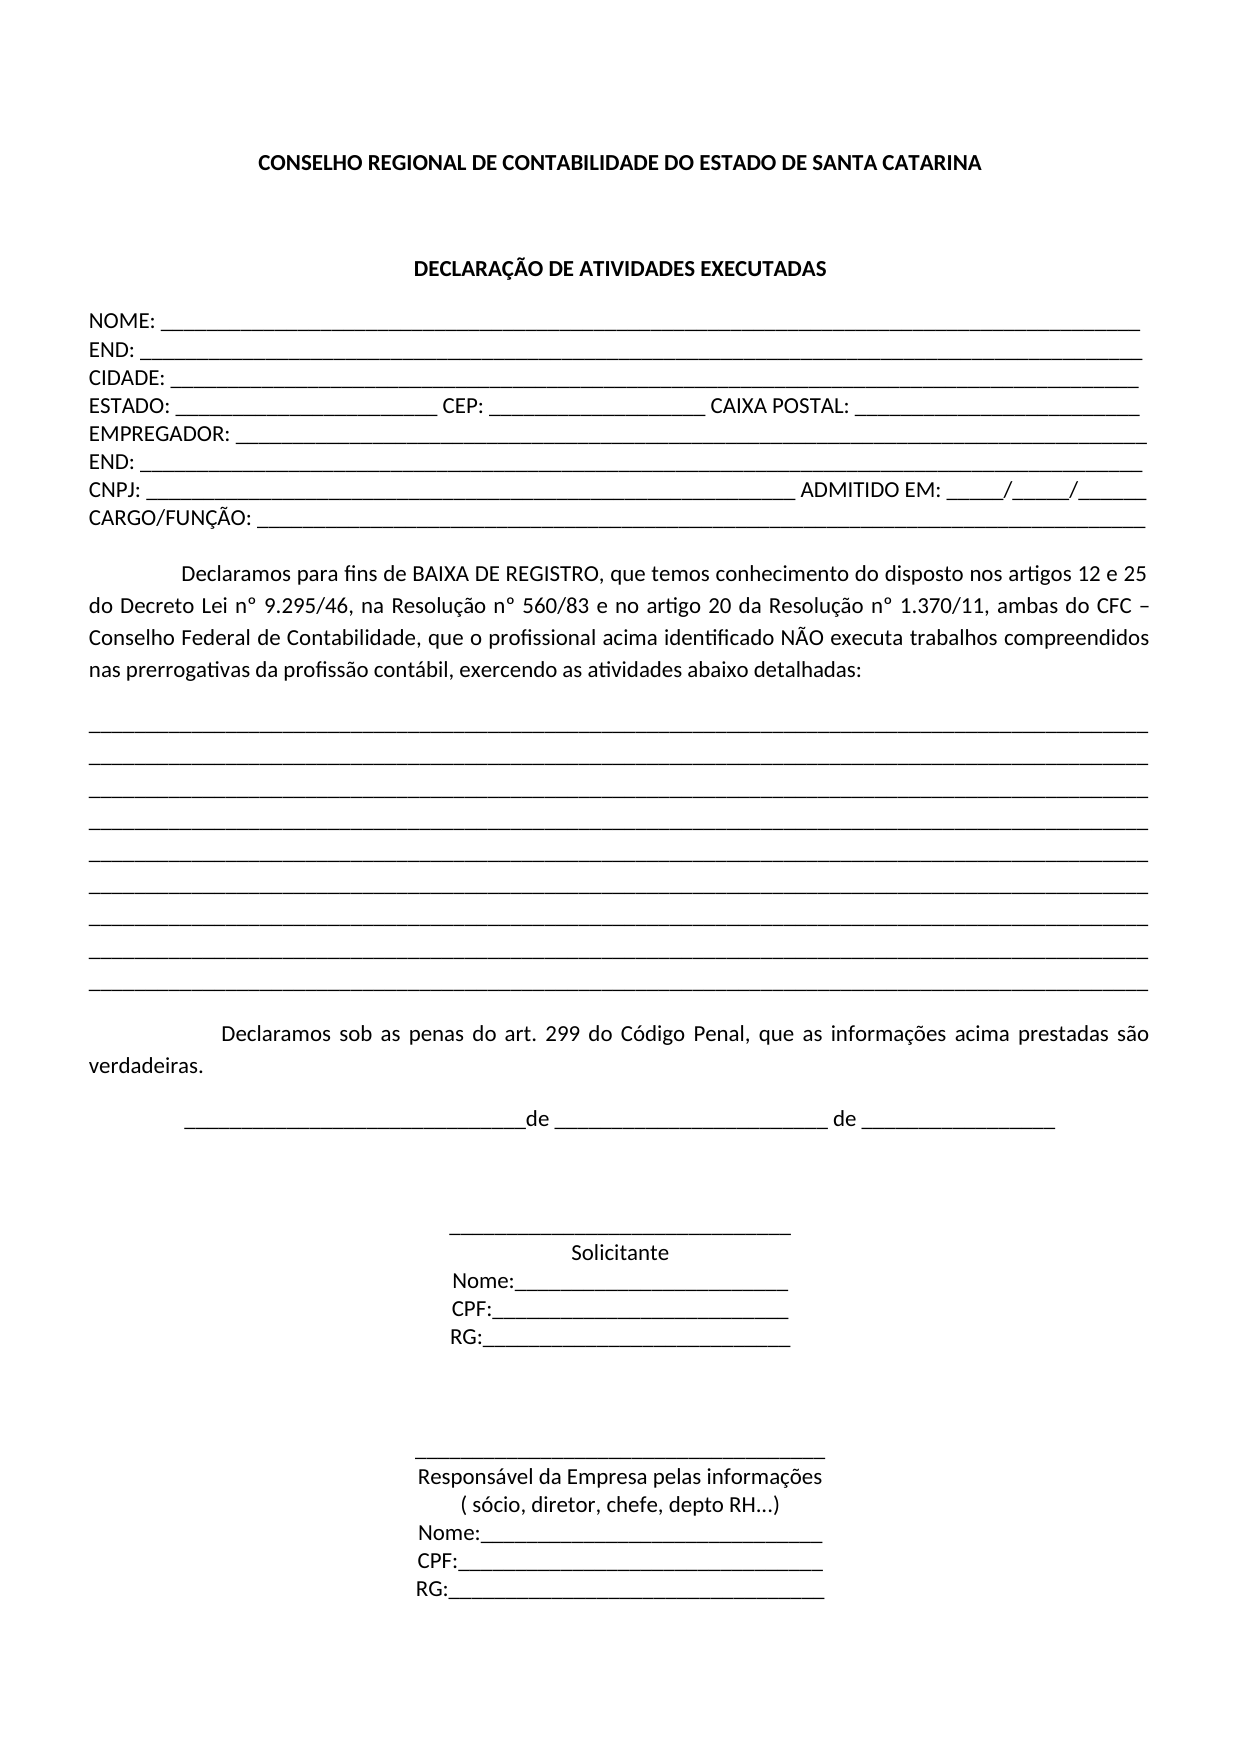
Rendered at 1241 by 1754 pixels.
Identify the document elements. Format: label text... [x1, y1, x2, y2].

text NOME: ______________________________________________________________________________________ [89, 307, 1152, 335]
text ______________________________ [89, 1210, 1152, 1238]
text CONSELHO REGIONAL DE CONTABILIDADE DO ESTADO DE SANTA CATARINA [89, 148, 1152, 176]
text END: ________________________________________________________________________________________ [89, 335, 1152, 363]
text CNPJ: _________________________________________________________ ADMITIDO EM: _____/_____/______ [89, 475, 1152, 503]
text ( sócio, diretor, chefe, depto RH...) [89, 1490, 1152, 1518]
text Declaramos sob as penas do art. 299 do Código Penal, que as informações acima prestadas são verdadeiras. [89, 1019, 1152, 1079]
text CIDADE: _____________________________________________________________________________________ [89, 363, 1152, 391]
text ____________________________________ [89, 1434, 1152, 1462]
text CPF:__________________________ [89, 1294, 1152, 1322]
text RG:___________________________ [89, 1322, 1152, 1350]
text ______________________________de ________________________ de _________________ [89, 1104, 1152, 1132]
text Responsável da Empresa pelas informações [89, 1462, 1152, 1490]
text EMPREGADOR: ________________________________________________________________________________ [89, 419, 1152, 447]
text Nome:________________________ [89, 1266, 1152, 1294]
text Nome:______________________________ [89, 1518, 1152, 1546]
text CARGO/FUNÇÃO: ______________________________________________________________________________ [89, 503, 1152, 531]
text _____________________________________________________________________________________________________________________________________________________________________________________________________________________________________________________________________________________________________________________________________________________________________________________________________________________________________________________________________________________________________________________________________________________________________________________________________________________________________________________________________________________________________________________________________________________________________________________________________________________________________________________________________ [89, 708, 1152, 994]
text CPF:________________________________ [89, 1546, 1152, 1574]
text Declaramos para fins de BAIXA DE REGISTRO, que temos conhecimento do disposto nos artigos 12 e 25 do Decreto Lei nº 9.295/46, na Resolução nº 560/83 e no artigo 20 da Resolução nº 1.370/11, ambas do CFC – Conselho Federal de Contabilidade, que o profissional acima identificado NÃO executa trabalhos compreendidos nas prerrogativas da profissão contábil, exercendo as atividades abaixo detalhadas: [89, 559, 1152, 683]
text ESTADO: _______________________ CEP: ___________________ CAIXA POSTAL: _________________________ [89, 391, 1152, 419]
text RG:_________________________________ [89, 1574, 1152, 1602]
text END: ________________________________________________________________________________________ [89, 447, 1152, 475]
text DECLARAÇÃO DE ATIVIDADES EXECUTADAS [89, 254, 1152, 282]
text Solicitante [89, 1238, 1152, 1266]
